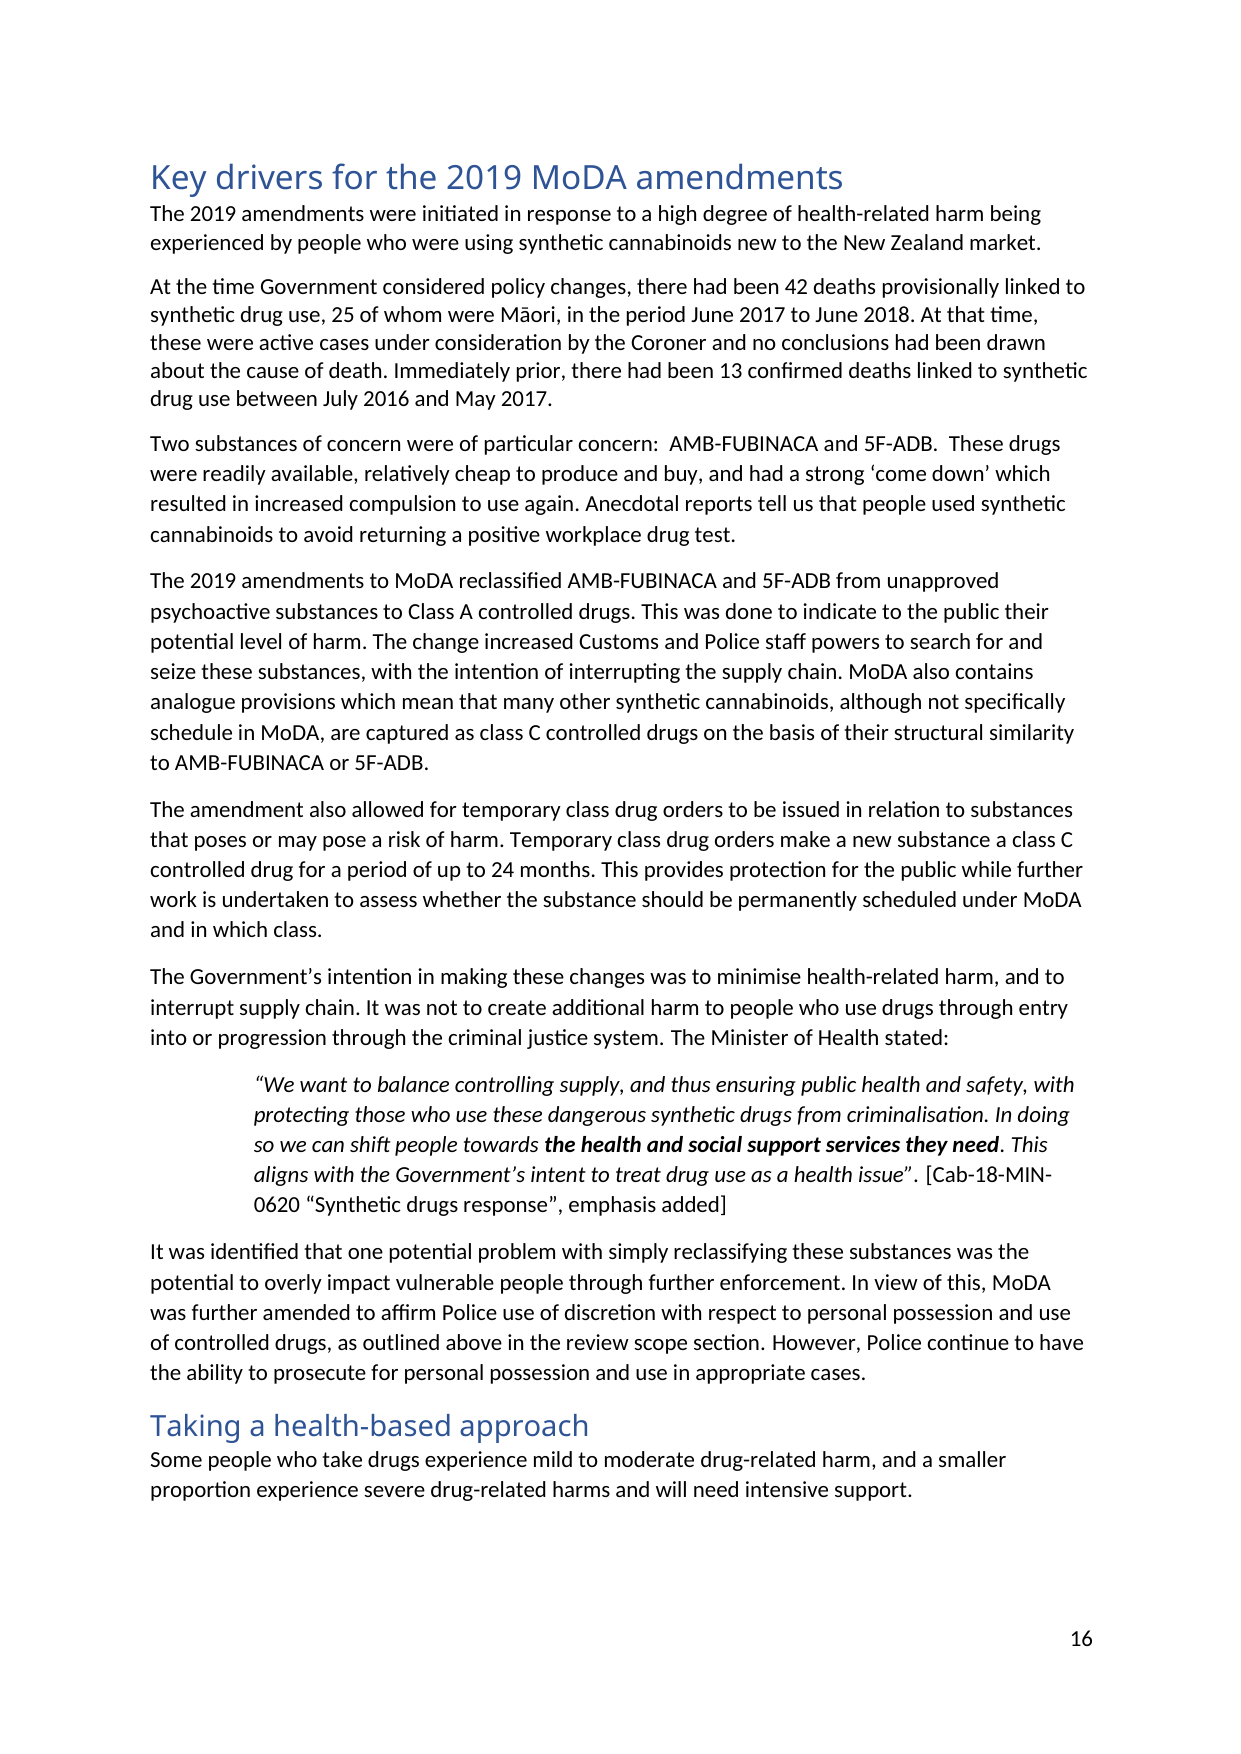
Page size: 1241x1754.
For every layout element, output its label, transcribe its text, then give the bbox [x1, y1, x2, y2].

text At the time Government considered policy changes, there had been 42 deaths provisionally linked to synthetic drug use, 25 of whom were Māori, in the period June 2017 to June 2018. At that time, these were active cases under consideration by the Coroner and no conclusions had been drawn about the cause of death. Immediately prior, there had been 13 confirmed deaths linked to synthetic drug use between July 2016 and May 2017. [150, 272, 1093, 412]
text Two substances of concern were of particular concern: AMB-FUBINACA and 5F-ADB. These drugs were readily available, relatively cheap to produce and buy, and had a strong ‘come down’ which resulted in increased compulsion to use again. Anecdotal reports tell us that people used synthetic cannabinoids to avoid returning a positive workplace drug test. [150, 429, 1093, 548]
text The 2019 amendments were initiated in response to a high degree of health-related harm being experienced by people who were using synthetic cannabinoids new to the New Zealand market. [150, 199, 1093, 256]
subtitle Key drivers for the 2019 MoDA amendments [150, 154, 1093, 199]
text The Government’s intention in making these changes was to minimise health-related harm, and to interrupt supply chain. It was not to create additional harm to people who use drugs through entry into or progression through the criminal justice system. The Minister of Health stated: [150, 962, 1093, 1051]
text It was identified that one potential problem with simply reclassifying these substances was the potential to overly impact vulnerable people through further enforcement. In view of this, MoDA was further amended to affirm Police use of discretion with respect to personal possession and use of controlled drugs, as outlined above in the review scope section. However, Police continue to have the ability to prosecute for personal possession and use in appropriate cases. [150, 1237, 1093, 1386]
text The 2019 amendments to MoDA reclassified AMB-FUBINACA and 5F-ADB from unapproved psychoactive substances to Class A controlled drugs. This was done to indicate to the public their potential level of harm. The change increased Customs and Police staff powers to search for and seize these substances, with the intention of interrupting the supply chain. MoDA also contains analogue provisions which mean that many other synthetic cannabinoids, although not specifically schedule in MoDA, are captured as class C controlled drugs on the basis of their structural similarity to AMB-FUBINACA or 5F-ADB. [150, 567, 1093, 776]
text “We want to balance controlling supply, and thus ensuring public health and safety, with protecting those who use these dangerous synthetic drugs from criminalisation. In doing so we can shift people towards the health and social support services they need. This aligns with the Government’s intent to treat drug use as a health issue”. [Cab-18-MIN-0620 “Synthetic drugs response”, emphasis added] [253, 1070, 1093, 1218]
subtitle Taking a health-based approach [150, 1405, 1093, 1445]
text The amendment also allowed for temporary class drug orders to be issued in relation to substances that poses or may pose a risk of harm. Temporary class drug orders make a new substance a class C controlled drug for a period of up to 24 months. This provides protection for the public while further work is undertaken to assess whether the substance should be permanently scheduled under MoDA and in which class. [150, 795, 1093, 943]
text Some people who take drugs experience mild to moderate drug-related harm, and a smaller proportion experience severe drug-related harms and will need intensive support. [150, 1445, 1093, 1503]
